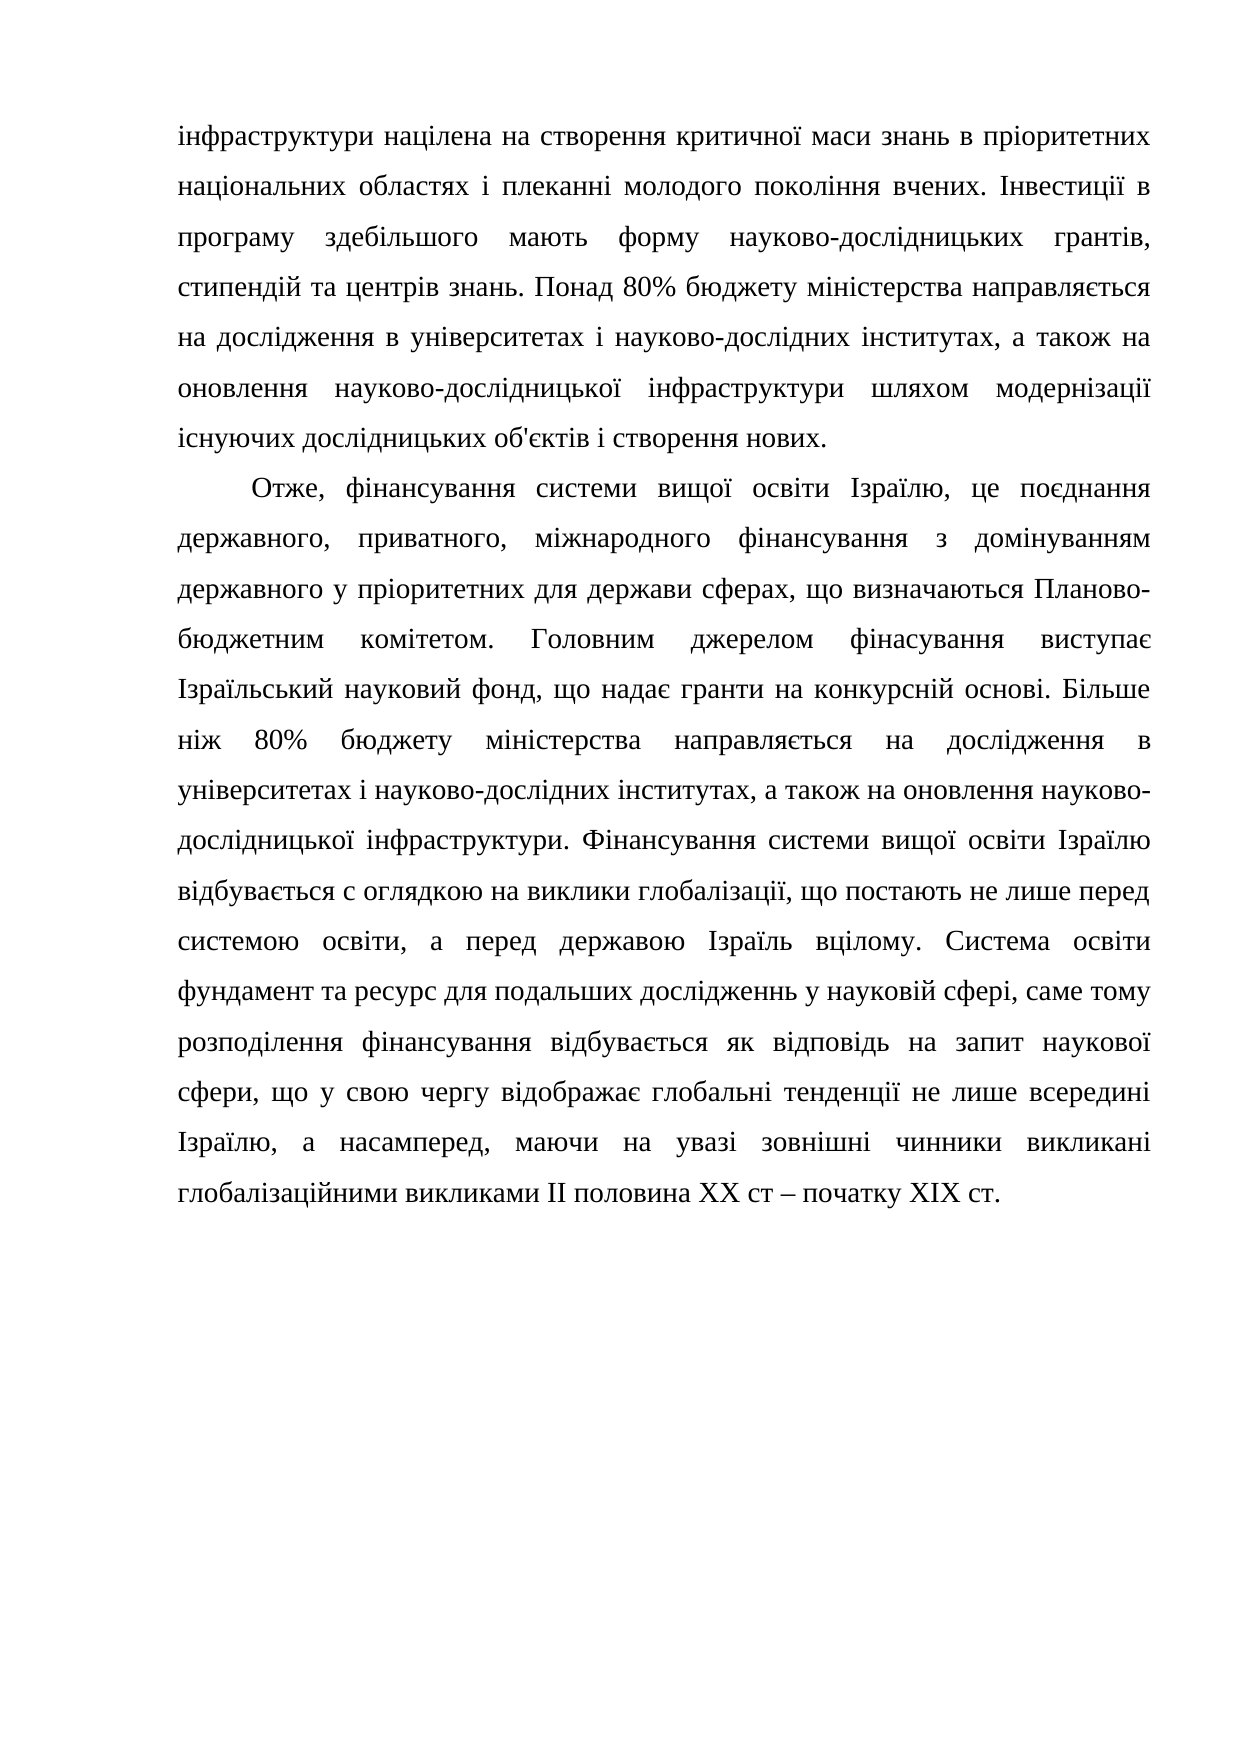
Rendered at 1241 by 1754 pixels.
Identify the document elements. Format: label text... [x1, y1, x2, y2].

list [177, 118, 1152, 453]
list Отже, фінансування системи вищої освіти Ізраїлю, це поєднання державного, приватного, міжнародного фінансування з домінуванням державного у пріоритетних для держави сферах, що визначаються Планово-бюджетним комітетом. Головним джерелом фінасування виступає Ізраїльський науковий фонд, що надає гранти на конкурсній основі. Більше ніж 80% бюджету міністерства направляється на дослідження в університетах і науково-дослідних інститутах, а також на оновлення науково-дослідницької інфраструктури. Фінансування системи вищої освіти Ізраїлю відбувається с оглядкою на виклики глобалізації, що постають не лише перед системою освіти, а перед державою Ізраїль вцілому. Система освіти фундамент та ресурс для подальших дослідженнь у науковій сфері, саме тому розподілення фінансування відбувається як відповідь на запит наукової сфери, що у свою чергу відображає глобальні тенденції не лише всередині Ізраїлю, а насамперед, маючи на увазі зовнішні чинники викликані глобалізаційними викликами ІІ половина ХХ ст – початку ХІХ ст. [177, 470, 1152, 1208]
